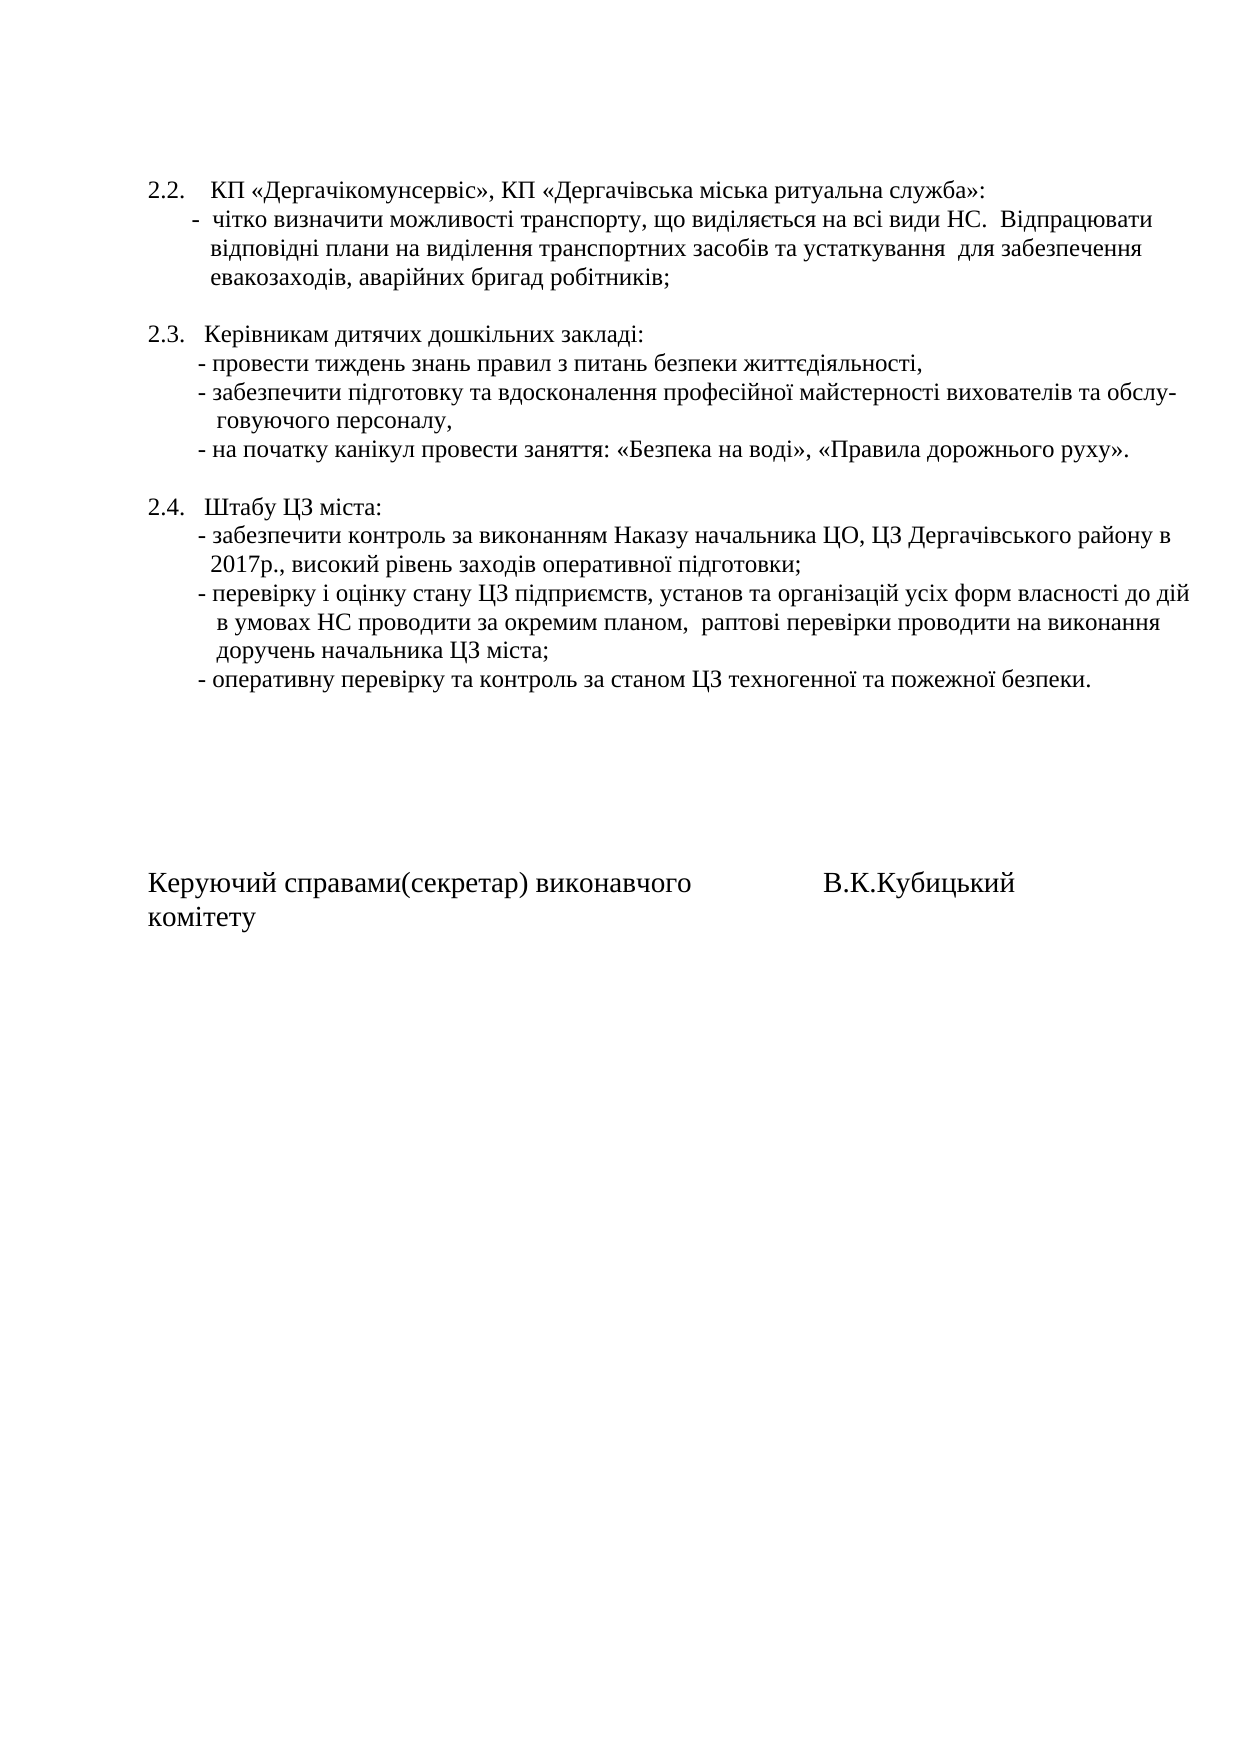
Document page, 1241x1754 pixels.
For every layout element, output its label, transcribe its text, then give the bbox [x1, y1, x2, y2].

text 2017р., високий рівень заходів оперативної підготовки; [148, 549, 1193, 578]
text евакозаходів, аварійних бригад робітників; [148, 262, 1193, 291]
text - на початку канікул провести заняття: «Безпека на воді», «Правила дорожнього руху». [148, 434, 1193, 463]
text - оперативну перевірку та контроль за станом ЦЗ техногенної та пожежної безпеки. [148, 664, 1193, 693]
text Керуючий справами(секретар) виконавчого В.К.Кубицький [148, 866, 1193, 899]
text - провести тиждень знань правил з питань безпеки життєдіяльності, [148, 348, 1193, 377]
text в умовах НС проводити за окремим планом, раптові перевірки проводити на виконання [148, 607, 1193, 636]
text відповідні плани на виділення транспортних засобів та устаткування для забезпечення [148, 233, 1193, 262]
text говуючого персоналу, [148, 406, 1193, 434]
text 2.4. Штабу ЦЗ міста: [148, 492, 1193, 521]
text 2.3. Керівникам дитячих дошкільних закладі: [148, 319, 1193, 348]
text 2.2. КП «Дергачікомунсервіс», КП «Дергачівська міська ритуальна служба»: [148, 176, 1193, 204]
text - забезпечити контроль за виконанням Наказу начальника ЦО, ЦЗ Дергачівського району в [148, 521, 1193, 549]
text - чітко визначити можливості транспорту, що виділяється на всі види НС. Відпрацювати [148, 204, 1193, 233]
text комітету [148, 899, 1193, 933]
text - перевірку і оцінку стану ЦЗ підприємств, установ та організацій усіх форм власності до дій [148, 578, 1193, 607]
text - забезпечити підготовку та вдосконалення професійної майстерності вихователів та обслу- [148, 377, 1193, 406]
text доручень начальника ЦЗ міста; [148, 636, 1193, 664]
